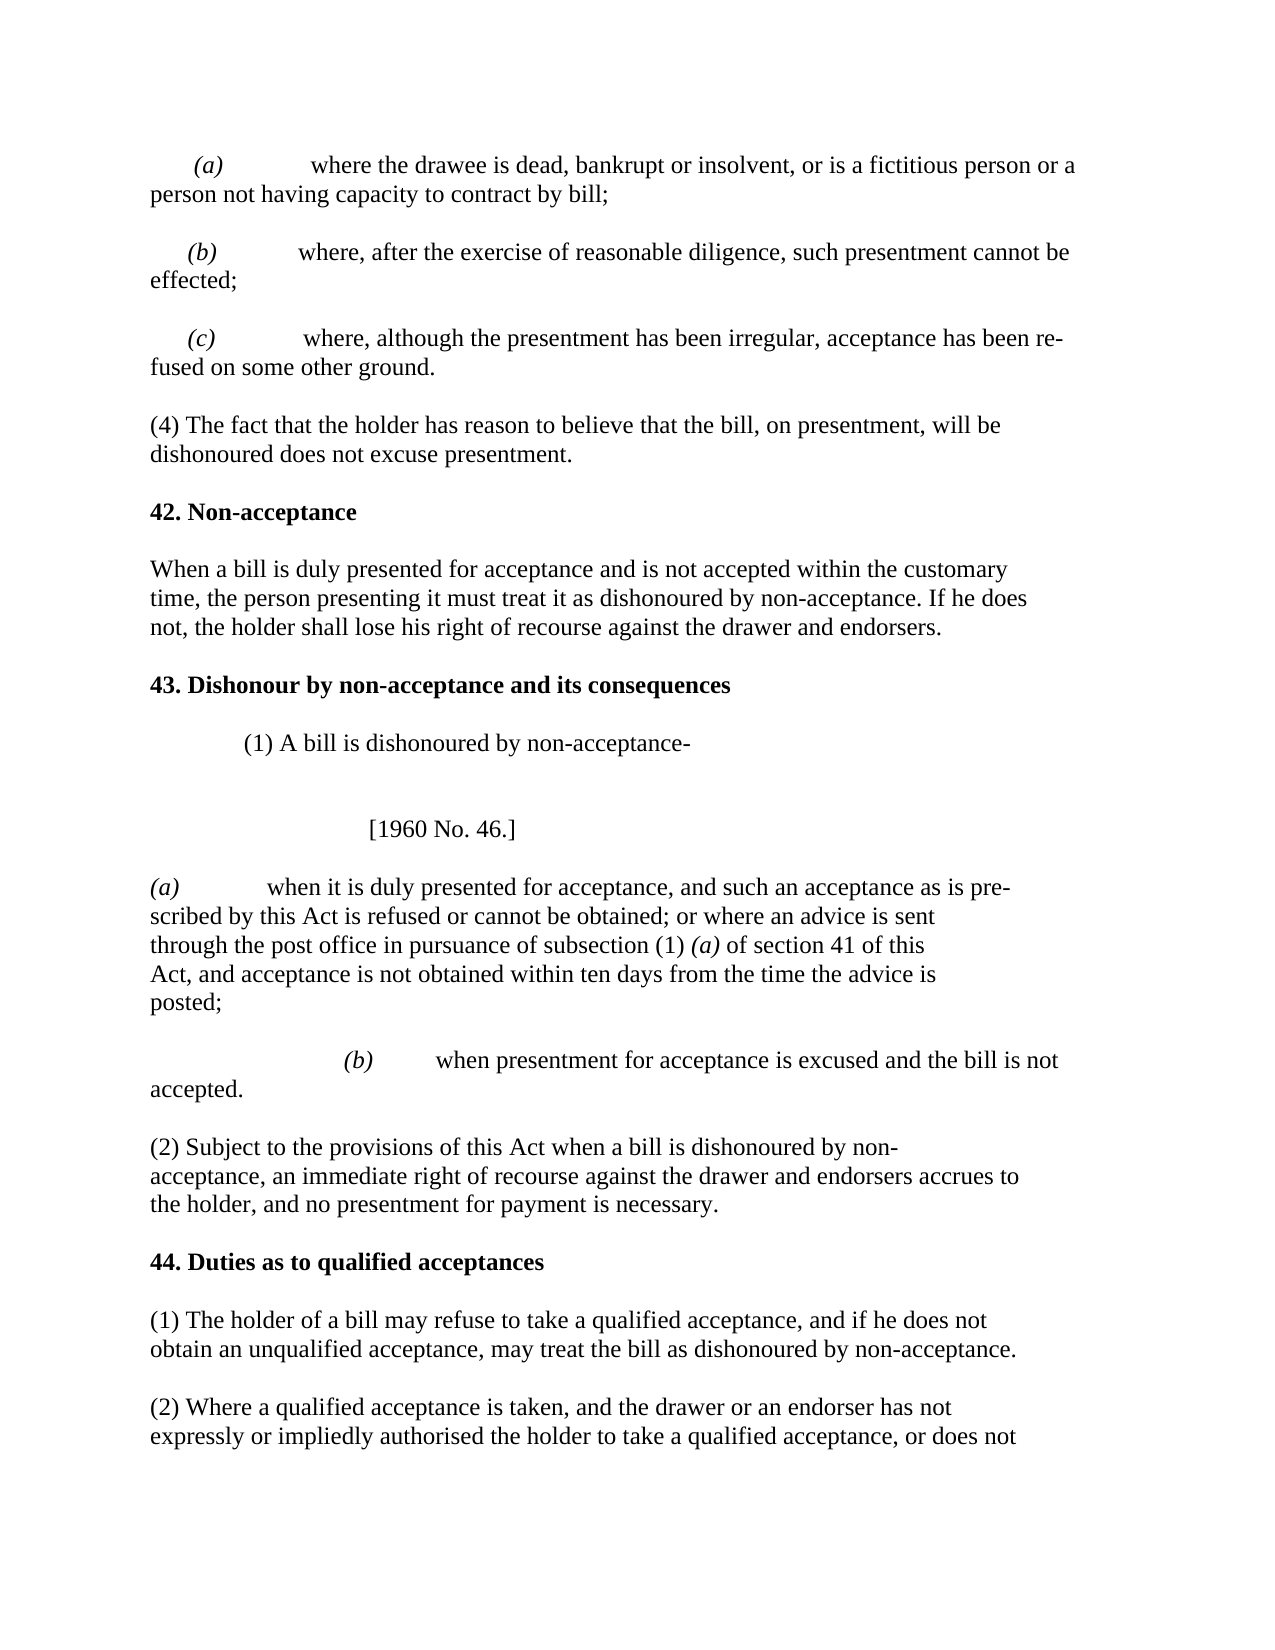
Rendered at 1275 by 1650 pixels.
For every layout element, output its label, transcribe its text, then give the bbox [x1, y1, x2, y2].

text (1) The holder of a bill may refuse to take a qualified acceptance, and if he does not obtain an unqualified acceptance, may treat the bill as dishonoured by non-acceptance. [150, 1305, 1125, 1363]
text 44. Duties as to qualified acceptances [150, 1247, 1125, 1276]
text 43. Dishonour by non-acceptance and its consequences [150, 670, 1125, 699]
text (a) when it is duly presented for acceptance, and such an acceptance as is pre- scribed by this Act is refused or cannot be obtained; or where an advice is sent through the post office in pursuance of subsection (1) (a) of section 41 of this Act, and acceptance is not obtained within ten days from the time the advice is posted; [150, 872, 1125, 1016]
text (4) The fact that the holder has reason to believe that the bill, on presentment, will be dishonoured does not excuse presentment. [150, 410, 1125, 467]
text When a bill is duly presented for acceptance and is not accepted within the customary time, the person presenting it must treat it as dishonoured by non-acceptance. If he does not, the holder shall lose his right of recourse against the drawer and endorsers. [150, 554, 1125, 641]
text (a) where the drawee is dead, bankrupt or insolvent, or is a fictitious person or a person not having capacity to contract by bill; [150, 150, 1125, 207]
text (1) A bill is dishonoured by non-acceptance- [150, 728, 1125, 785]
text [1960 No. 46.] [150, 814, 1125, 843]
text (2) Subject to the provisions of this Act when a bill is dishonoured by non- acceptance, an immediate right of recourse against the drawer and endorsers accrues to the holder, and no presentment for payment is necessary. [150, 1132, 1125, 1218]
text (c) where, although the presentment has been irregular, acceptance has been re- fused on some other ground. [150, 323, 1125, 381]
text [150, 1392, 1125, 1449]
text 42. Non-acceptance [150, 497, 1125, 525]
text (b) when presentment for acceptance is excused and the bill is not accepted. [150, 1045, 1125, 1103]
text (b) where, after the exercise of reasonable diligence, such presentment cannot be effected; [150, 237, 1125, 294]
